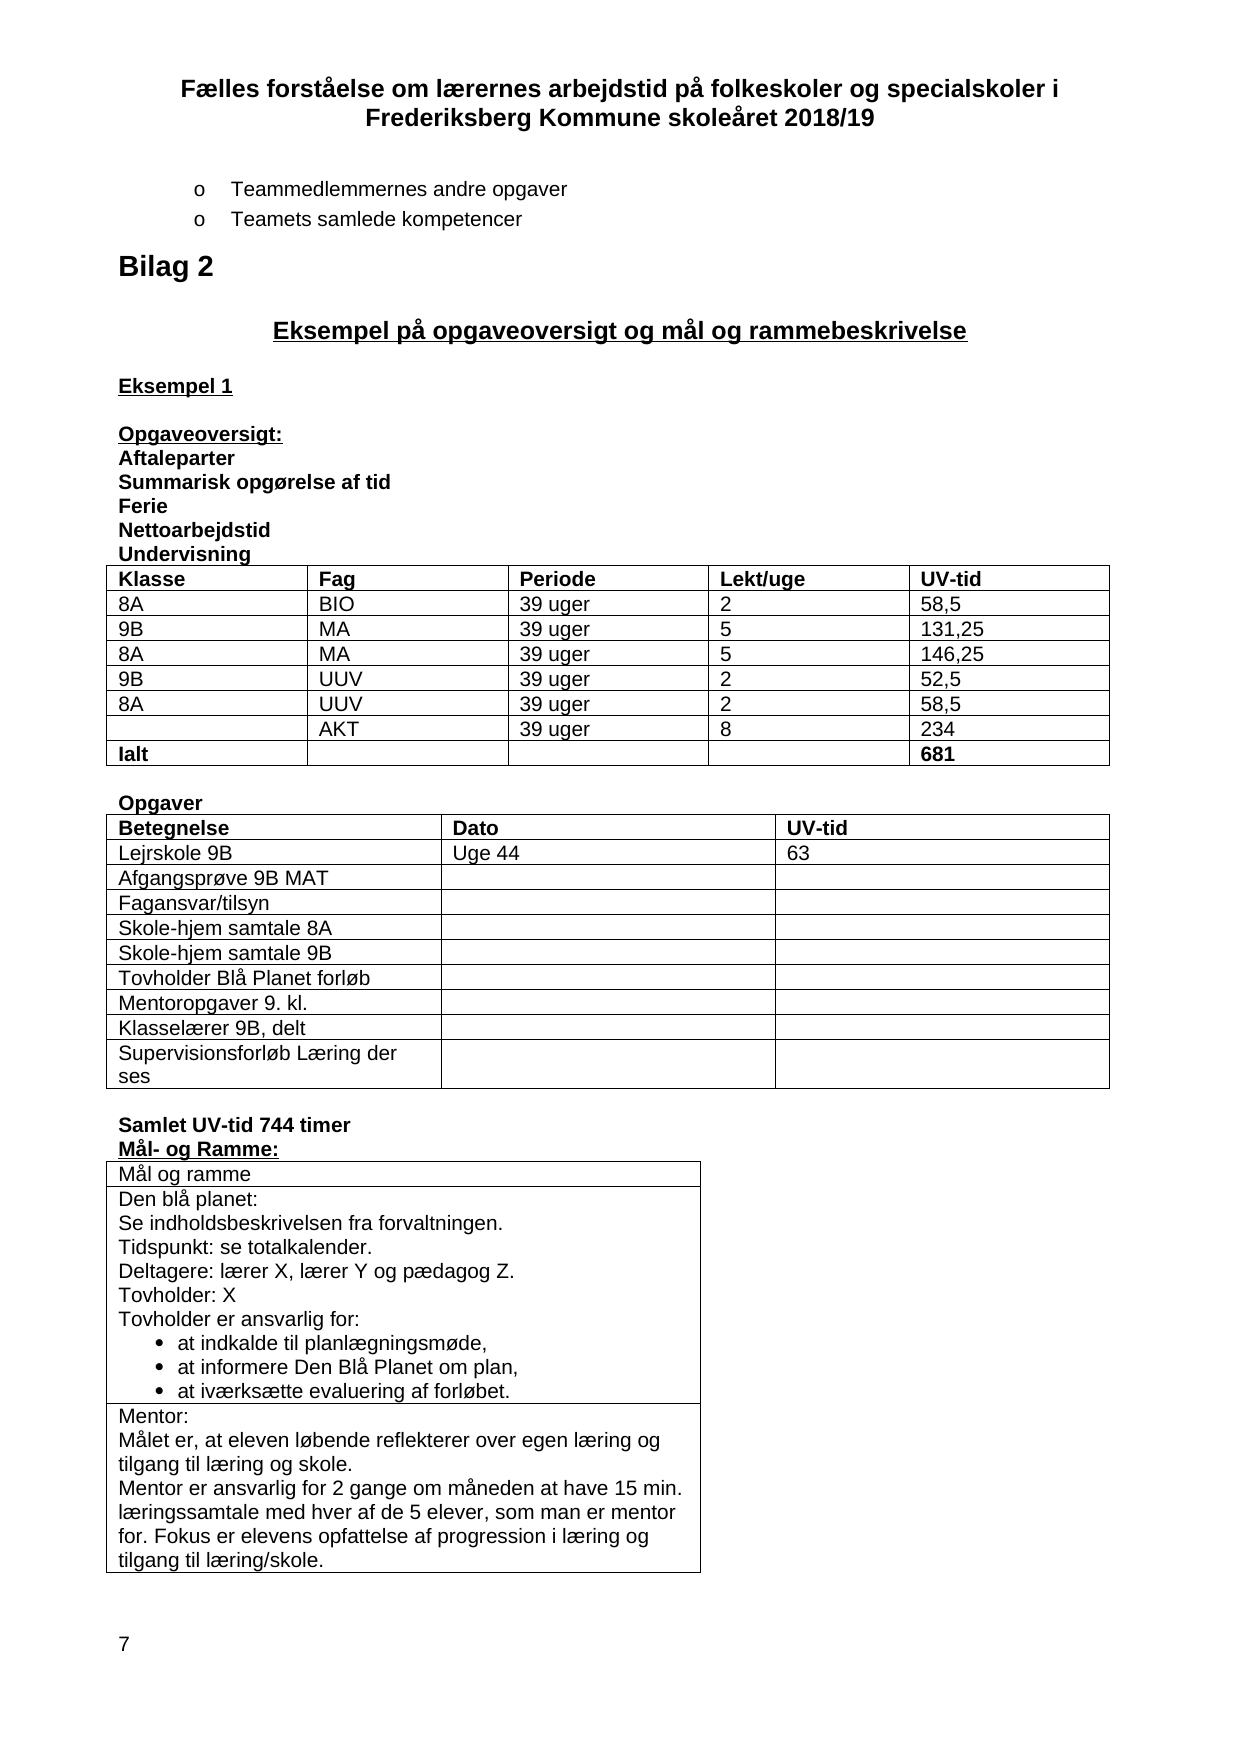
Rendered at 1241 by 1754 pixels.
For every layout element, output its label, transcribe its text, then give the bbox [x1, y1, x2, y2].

table_cell [776, 890, 1109, 914]
table_cell Klasselærer 9B, delt [107, 1015, 441, 1039]
table_cell [776, 1015, 1109, 1039]
table_header Fag [308, 566, 508, 590]
table_header Betegnelse [107, 815, 441, 839]
table_cell 58,5 [910, 691, 1109, 715]
table_cell 5 [709, 616, 909, 640]
table_cell Skole-hjem samtale 8A [107, 915, 441, 939]
table_cell 39 uger [509, 591, 708, 615]
table_cell [776, 940, 1109, 964]
table_cell Skole-hjem samtale 9B [107, 940, 441, 964]
table_cell 8A [107, 641, 307, 665]
table_cell Den blå planet: Se indholdsbeskrivelsen fra forvaltningen. Tidspunkt: se totalkalender. Deltagere: lærer X, lærer Y og pædagog Z. Tovholder: X Tovholder er ansvarlig for: at indkalde til planlægningsmøde, at informere Den Blå Planet om plan, at iværksætte evaluering af forløbet. [107, 1187, 700, 1403]
table_cell 39 uger [509, 666, 708, 690]
table_cell UUV [308, 691, 508, 715]
table_cell [776, 915, 1109, 939]
table_cell 9B [107, 666, 307, 690]
table_cell 234 [910, 716, 1109, 740]
table_cell [442, 1040, 775, 1088]
table_cell 2 [709, 691, 909, 715]
table_cell Ialt [107, 741, 307, 765]
text Summarisk opgørelse af tid [118, 469, 1122, 493]
text Opgaveoversigt: [118, 422, 1122, 446]
table_cell [107, 716, 307, 740]
list Teammedlemmernes andre opgaver [193, 177, 1122, 203]
text Ferie [118, 493, 1122, 517]
table_cell [776, 1040, 1109, 1088]
table_cell [442, 990, 775, 1014]
table_cell 39 uger [509, 641, 708, 665]
table_cell [776, 990, 1109, 1014]
table_header UV-tid [776, 815, 1109, 839]
table_cell [776, 965, 1109, 989]
text Undervisning [118, 541, 1122, 565]
text Samlet UV-tid 744 timer [118, 1113, 1122, 1137]
table_cell UUV [308, 666, 508, 690]
table_cell Mentoropgaver 9. kl. [107, 990, 441, 1014]
table_cell [442, 865, 775, 889]
table_header Mål og ramme [107, 1162, 700, 1186]
text Nettoarbejdstid [118, 517, 1122, 541]
table_cell Afgangsprøve 9B MAT [107, 865, 441, 889]
table_cell 63 [776, 840, 1109, 864]
table_cell Lejrskole 9B [107, 840, 441, 864]
table_cell [442, 940, 775, 964]
table_cell BIO [308, 591, 508, 615]
table_cell Supervisionsforløb Læring der ses [107, 1040, 441, 1088]
table_cell 9B [107, 616, 307, 640]
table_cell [107, 1404, 700, 1572]
table_cell [442, 1015, 775, 1039]
table_header UV-tid [910, 566, 1109, 590]
table_cell MA [308, 616, 508, 640]
text Eksempel på opgaveoversigt og mål og rammebeskrivelse [118, 316, 1122, 345]
table_cell 5 [709, 641, 909, 665]
table_cell AKT [308, 716, 508, 740]
table_cell Fagansvar/tilsyn [107, 890, 441, 914]
table_cell [442, 890, 775, 914]
table_cell Uge 44 [442, 840, 775, 864]
table_cell 8 [709, 716, 909, 740]
list Teamets samlede kompetencer [193, 207, 1122, 233]
table_cell 52,5 [910, 666, 1109, 690]
table_cell 2 [709, 666, 909, 690]
table_cell 2 [709, 591, 909, 615]
table_cell 681 [910, 741, 1109, 765]
table_cell 8A [107, 691, 307, 715]
table_cell 131,25 [910, 616, 1109, 640]
table_cell [442, 915, 775, 939]
text Eksempel 1 [118, 374, 1122, 398]
table_cell [709, 741, 909, 765]
text Bilag 2 [118, 249, 1122, 283]
table_header Lekt/uge [709, 566, 909, 590]
table_cell 39 uger [509, 616, 708, 640]
table_cell MA [308, 641, 508, 665]
table_cell 8A [107, 591, 307, 615]
table_cell [509, 741, 708, 765]
table_cell Tovholder Blå Planet forløb [107, 965, 441, 989]
text Opgaver [118, 790, 1122, 814]
table_header Periode [509, 566, 708, 590]
table_cell [776, 865, 1109, 889]
table_cell [442, 965, 775, 989]
table_header Klasse [107, 566, 307, 590]
table_cell [308, 741, 508, 765]
table_cell 58,5 [910, 591, 1109, 615]
table_header Dato [442, 815, 775, 839]
text Mål- og Ramme: [118, 1137, 1122, 1161]
table_cell 39 uger [509, 691, 708, 715]
table_cell 39 uger [509, 716, 708, 740]
table_cell 146,25 [910, 641, 1109, 665]
text Aftaleparter [118, 446, 1122, 469]
